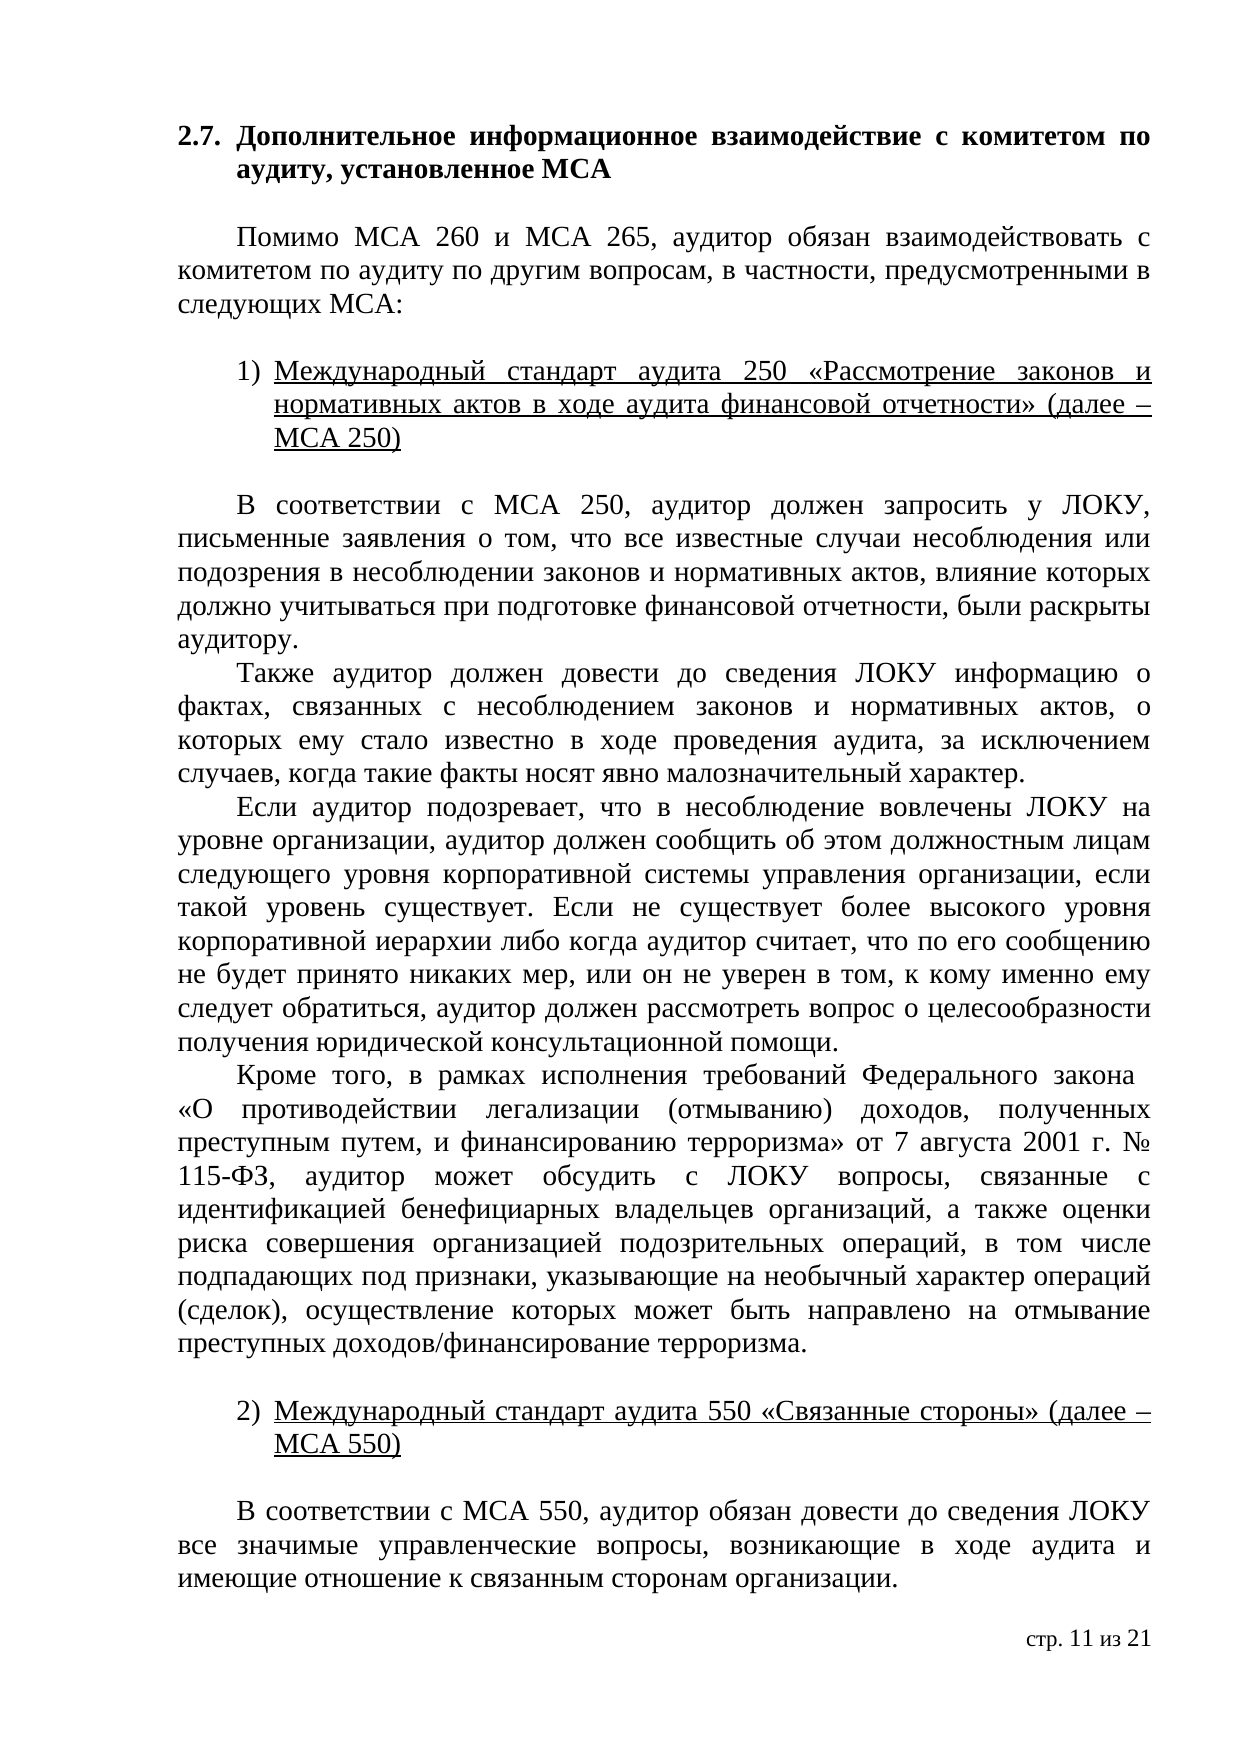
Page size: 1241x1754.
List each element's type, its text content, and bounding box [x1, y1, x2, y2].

text В соответствии с МСА 550, аудитор обязан довести до сведения ЛОКУ все значимые управленческие вопросы, возникающие в ходе аудита и имеющие отношение к связанным сторонам организации. [177, 1493, 1152, 1594]
text Кроме того, в рамках исполнения требований Федерального закона «О противодействии легализации (отмыванию) доходов, полученных преступным путем, и финансированию терроризма» от 7 августа 2001 г. № 115-ФЗ, аудитор может обсудить с ЛОКУ вопросы, связанные с идентификацией бенефициарных владельцев организаций, а также оценки риска совершения организацией подозрительных операций, в том числе подпадающих под признаки, указывающие на необычный характер операций (сделок), осуществление которых может быть направлено на отмывание преступных доходов/финансирование терроризма. [177, 1057, 1152, 1359]
list Дополнительное информационное взаимодействие с комитетом по аудиту, установленное МСА [177, 118, 1152, 185]
text В соответствии с МСА 250, аудитор должен запросить у ЛОКУ, письменные заявления о том, что все известные случаи несоблюдения или подозрения в несоблюдении законов и нормативных актов, влияние которых должно учитываться при подготовке финансовой отчетности, были раскрыты аудитору. [177, 487, 1152, 655]
text Помимо МСА 260 и МСА 265, аудитор обязан взаимодействовать с комитетом по аудиту по другим вопросам, в частности, предусмотренными в следующих МСА: [177, 219, 1152, 319]
text Также аудитор должен довести до сведения ЛОКУ информацию о фактах, связанных с несоблюдением законов и нормативных актов, о которых ему стало известно в ходе проведения аудита, за исключением случаев, когда такие факты носят явно малозначительный характер. [177, 655, 1152, 789]
list Международный стандарт аудита 550 «Связанные стороны» (далее – МСА 550) [236, 1393, 1152, 1460]
list Международный стандарт аудита 250 «Рассмотрение законов и нормативных актов в ходе аудита финансовой отчетности» (далее – МСА 250) [236, 353, 1152, 453]
text Если аудитор подозревает, что в несоблюдение вовлечены ЛОКУ на уровне организации, аудитор должен сообщить об этом должностным лицам следующего уровня корпоративной системы управления организации, если такой уровень существует. Если не существует более высокого уровня корпоративной иерархии либо когда аудитор считает, что по его сообщению не будет принято никаких мер, или он не уверен в том, к кому именно ему следует обратиться, аудитор должен рассмотреть вопрос о целесообразности получения юридической консультационной помощи. [177, 789, 1152, 1057]
